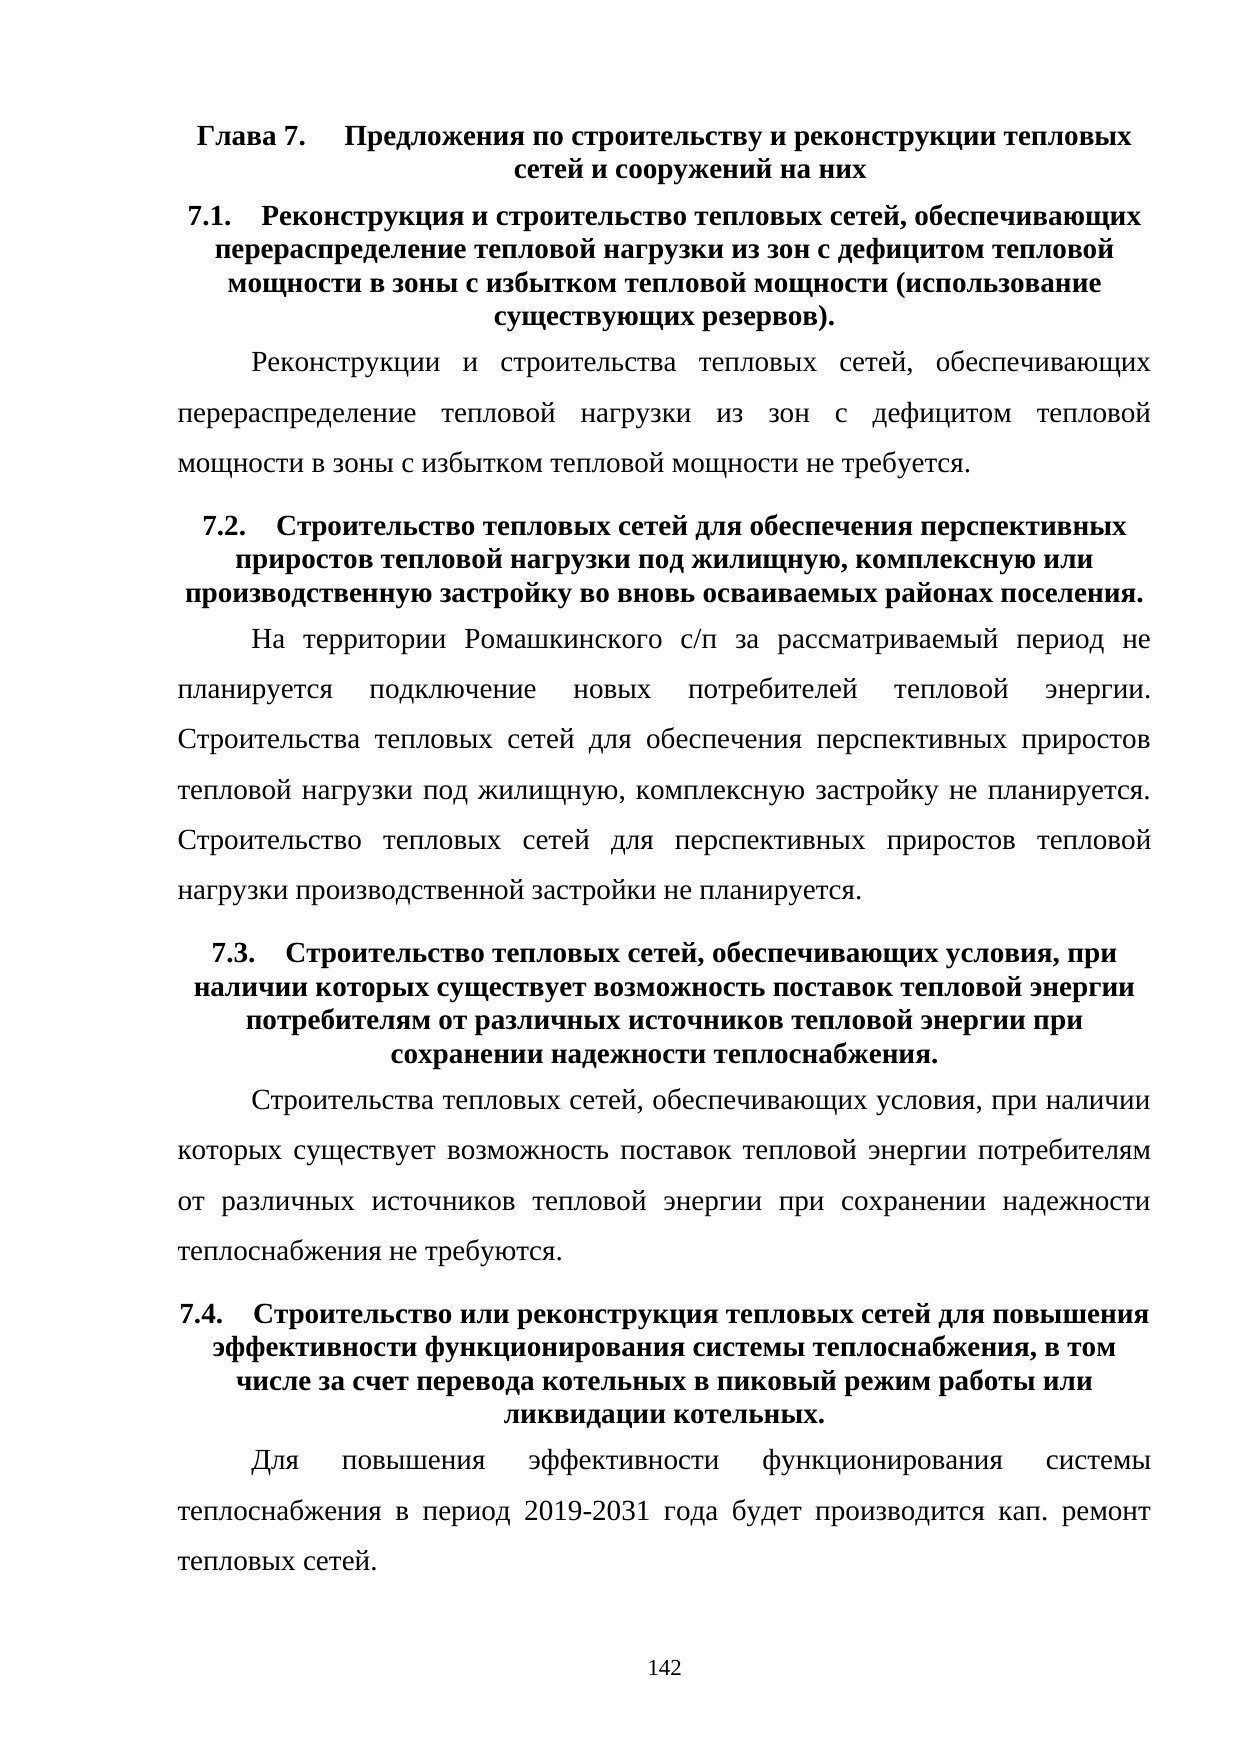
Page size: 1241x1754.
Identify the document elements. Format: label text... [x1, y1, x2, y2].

text На территории Ромашкинского с/п за рассматриваемый период не планируется подключение новых потребителей тепловой энергии. Строительства тепловых сетей для обеспечения перспективных приростов тепловой нагрузки под жилищную, комплексную застройку не планируется. Строительство тепловых сетей для перспективных приростов тепловой нагрузки производственной застройки не планируется. [177, 621, 1152, 906]
text Реконструкции и строительства тепловых сетей, обеспечивающих перераспределение тепловой нагрузки из зон с дефицитом тепловой мощности в зоны с избытком тепловой мощности не требуется. [177, 344, 1152, 478]
text Для повышения эффективности функционирования системы теплоснабжения в период 2019-2031 года будет производится кап. ремонт тепловых сетей. [177, 1442, 1152, 1577]
subtitle Реконструкция и строительство тепловых сетей, обеспечивающих перераспределение тепловой нагрузки из зон с дефицитом тепловой мощности в зоны с избытком тепловой мощности (использование существующих резервов). [177, 198, 1152, 332]
subtitle Строительство тепловых сетей для обеспечения перспективных приростов тепловой нагрузки под жилищную, комплексную или производственную застройку во вновь осваиваемых районах поселения. [177, 508, 1152, 608]
text Строительства тепловых сетей, обеспечивающих условия, при наличии которых существует возможность поставок тепловой энергии потребителям от различных источников тепловой энергии при сохранении надежности теплоснабжения не требуются. [177, 1082, 1152, 1266]
subtitle Предложения по строительству и реконструкции тепловых сетей и сооружений на них [177, 118, 1152, 185]
subtitle Строительство или реконструкция тепловых сетей для повышения эффективности функционирования системы теплоснабжения, в том числе за счет перевода котельных в пиковый режим работы или ликвидации котельных. [177, 1296, 1152, 1430]
subtitle Строительство тепловых сетей, обеспечивающих условия, при наличии которых существует возможность поставок тепловой энергии потребителям от различных источников тепловой энергии при сохранении надежности теплоснабжения. [177, 935, 1152, 1069]
